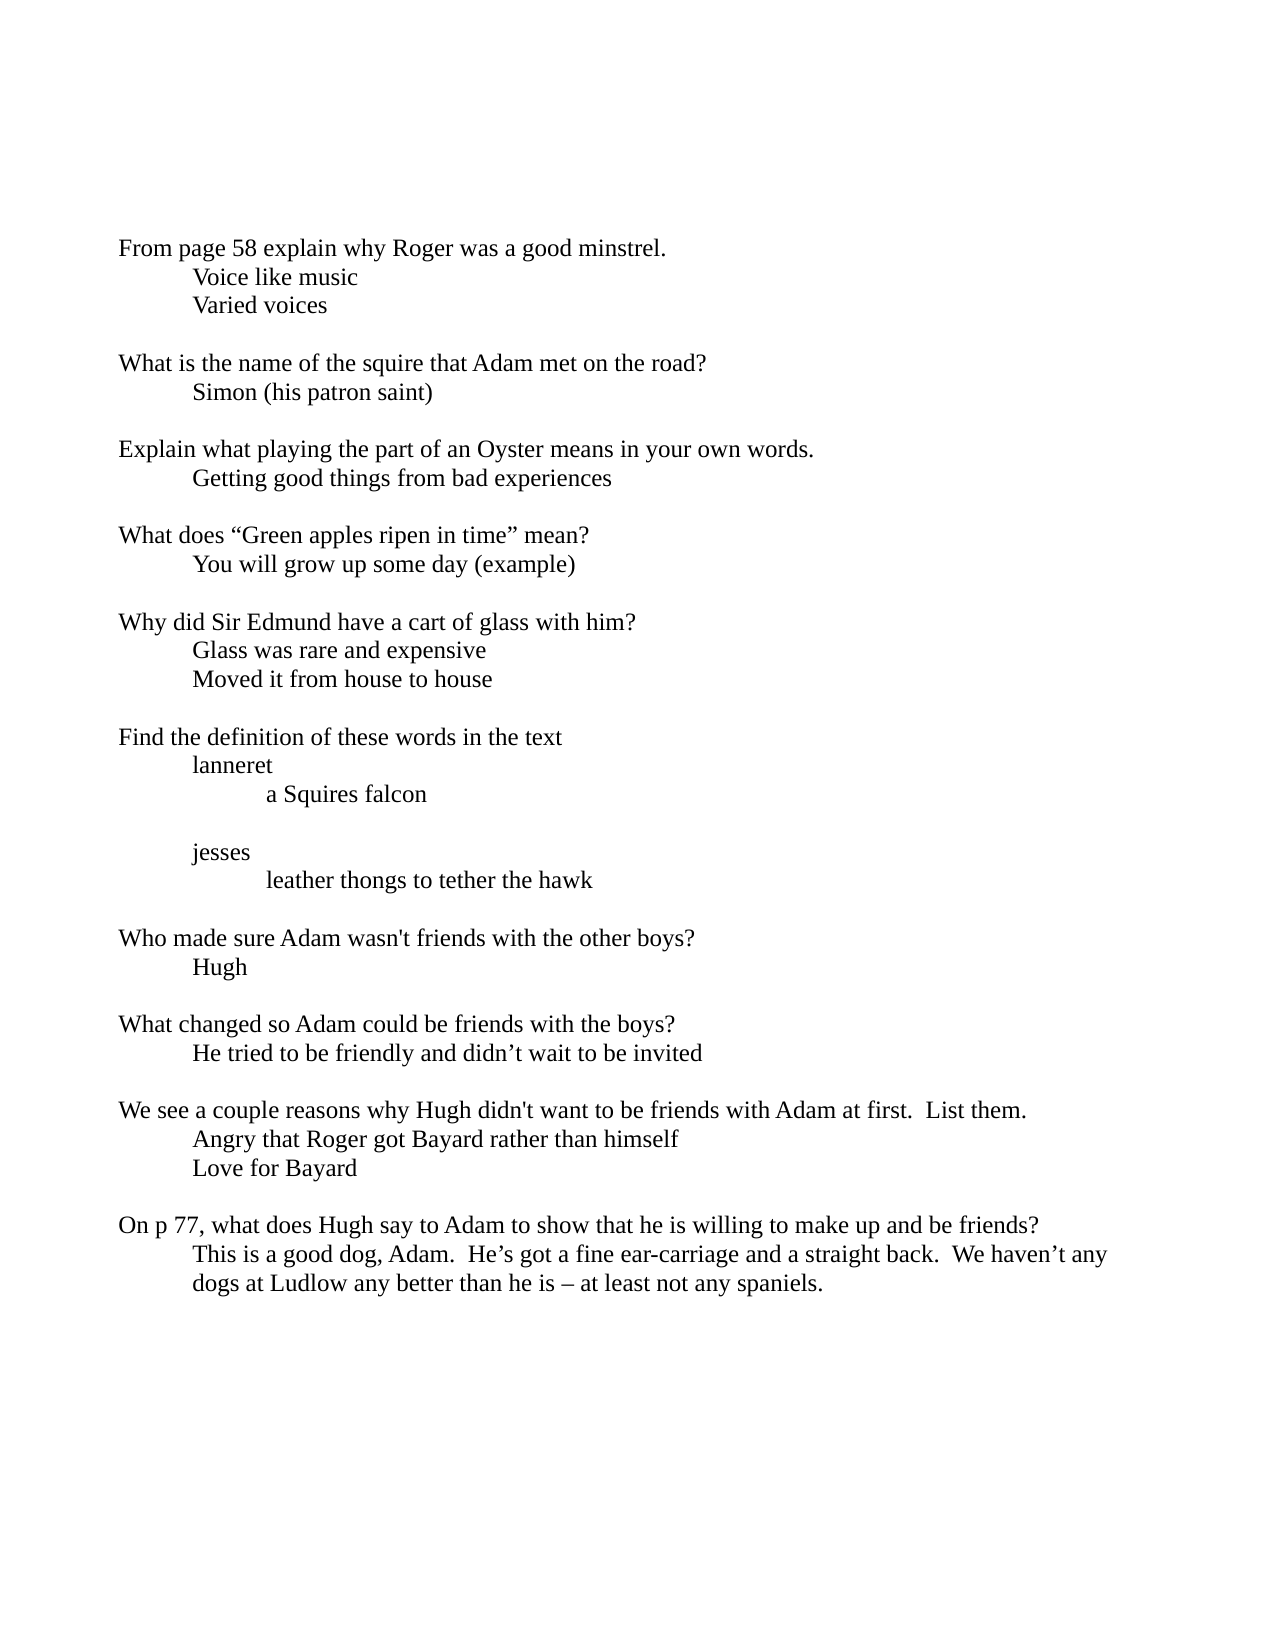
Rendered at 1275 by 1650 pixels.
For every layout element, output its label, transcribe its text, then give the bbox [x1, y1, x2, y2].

text Who made sure Adam wasn't friends with the other boys? [118, 923, 1157, 952]
text Angry that Roger got Bayard rather than himself [118, 1124, 1157, 1153]
text We see a couple reasons why Hugh didn't want to be friends with Adam at first. List them. [118, 1096, 1157, 1124]
text Varied voices [192, 291, 1157, 319]
text What is the name of the squire that Adam met on the road? [118, 348, 1157, 377]
text You will grow up some day (example) [118, 549, 1157, 578]
text He tried to be friendly and didn’t wait to be invited [118, 1038, 1157, 1067]
text Glass was rare and expensive [118, 636, 1157, 664]
text Voice like music [192, 262, 1157, 291]
text This is a good dog, Adam. He’s got a fine ear-carriage and a straight back. We haven’t any dogs at Ludlow any better than he is – at least not any spaniels. [118, 1239, 1157, 1297]
text Moved it from house to house [118, 664, 1157, 693]
text Getting good things from bad experiences [192, 463, 1157, 492]
text On p 77, what does Hugh say to Adam to show that he is willing to make up and be friends? [118, 1211, 1157, 1239]
text leather thongs to tether the hawk [192, 866, 1157, 894]
text Why did Sir Edmund have a cart of glass with him? [118, 607, 1157, 636]
text Love for Bayard [118, 1153, 1157, 1182]
text Simon (his patron saint) [118, 377, 1157, 406]
text Find the definition of these words in the text [118, 722, 1157, 751]
text What does “Green apples ripen in time” mean? [118, 521, 1157, 549]
text From page 58 explain why Roger was a good minstrel. [118, 233, 1157, 262]
text Explain what playing the part of an Oyster means in your own words. [118, 434, 1157, 463]
text lanneret [192, 751, 1157, 779]
text a Squires falcon [192, 779, 1157, 808]
text What changed so Adam could be friends with the boys? [118, 1009, 1157, 1038]
text Hugh [118, 952, 1157, 981]
text jesses [192, 837, 1157, 866]
